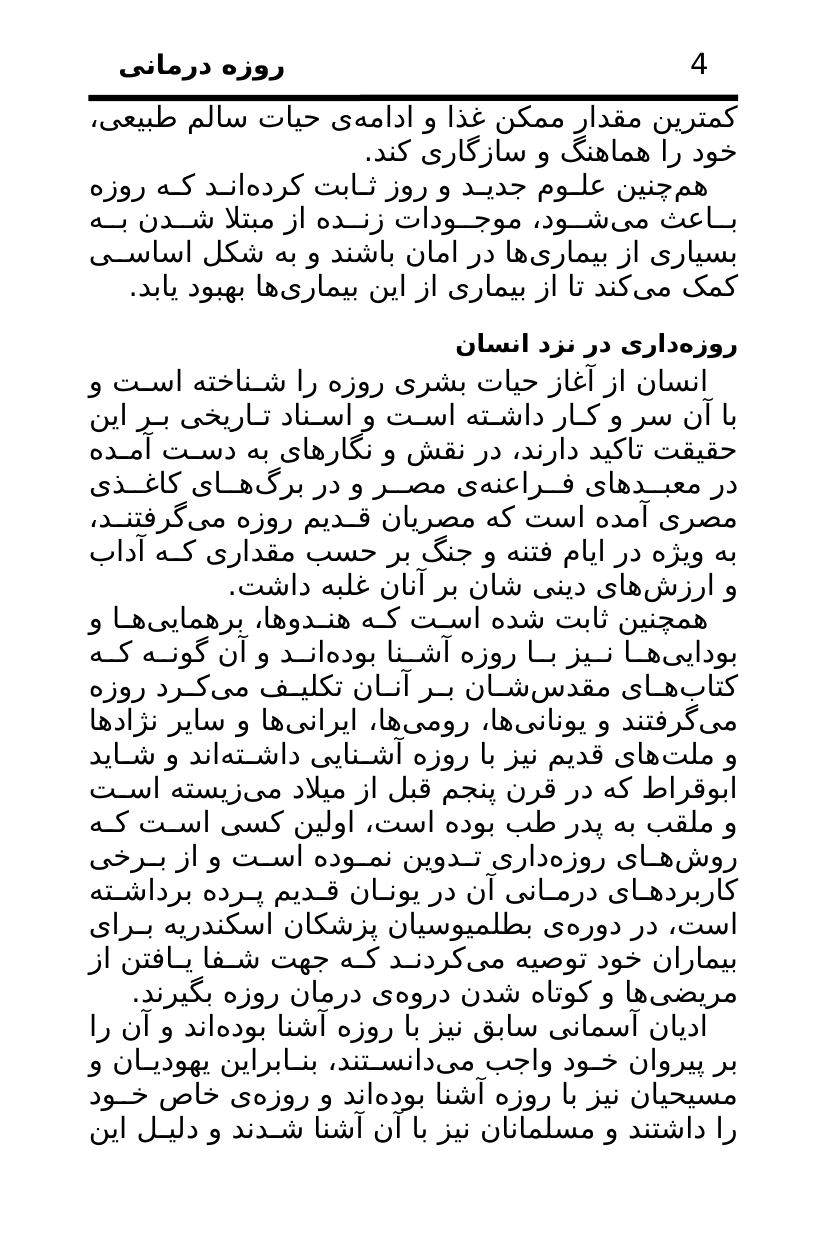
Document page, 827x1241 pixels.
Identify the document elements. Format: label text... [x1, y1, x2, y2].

text هم‌چنین علوم جدید و روز ثابت کرده‌اند که روزه باعث می‌شود، موجودات زنده از مبتلا شدن به بسیاری از بیماری‌ها در امان باشند و به شکل اساسی کمک می‌کند تا از بیماری از این بیماری‌ها بهبود یابد. [89, 168, 738, 304]
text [89, 100, 738, 168]
text روزه‌داری در نزد انسان [89, 329, 738, 358]
text همچنین ثابت شده است که هندوها، برهمایی‌ها و بودایی‌ها نیز با روزه آشنا بوده‌اند و آن گونه که کتاب‌های مقدس‌شان بر آنان تکلیف می‌کرد روزه می‌گرفتند و یونانی‌ها، رومی‌ها، ایرانی‌ها و سایر نژادها و ملت‌های قدیم نیز با روزه آشنایی داشته‌اند و شاید ابوقراط که در قرن پنجم قبل از میلاد می‌زیسته است و ملقب به پدر طب بوده است، اولین کسی است که روش‌های روزه‌داری تدوین نموده است و از برخی کاربردهای درمانی آن در یونان قدیم پرده برداشته است، در دوره‌ی بطلمیوسیان پزشکان اسکندریه برای بیماران خود توصیه می‌کردند که جهت شفا یافتن از مریضی‌ها و کوتاه شدن دروه‌ی درمان روزه بگیرند. [89, 602, 738, 1009]
text انسان از آغاز حیات بشری روزه را شناخته است و با آن سر و کار داشته است و اسناد تاریخی بر این حقیقت تاکید دارند، در نقش و نگارهای به دست آمده در معبدهای فراعنه‌ی مصر و در برگ‌های کاغذی مصری آمده است که مصریان قدیم روزه می‌گرفتند، به ویژه در ایام فتنه و جنگ بر حسب مقداری که آداب و ارزش‌های دینی شان بر آنان غلبه داشت. [89, 364, 738, 602]
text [89, 1009, 738, 1145]
